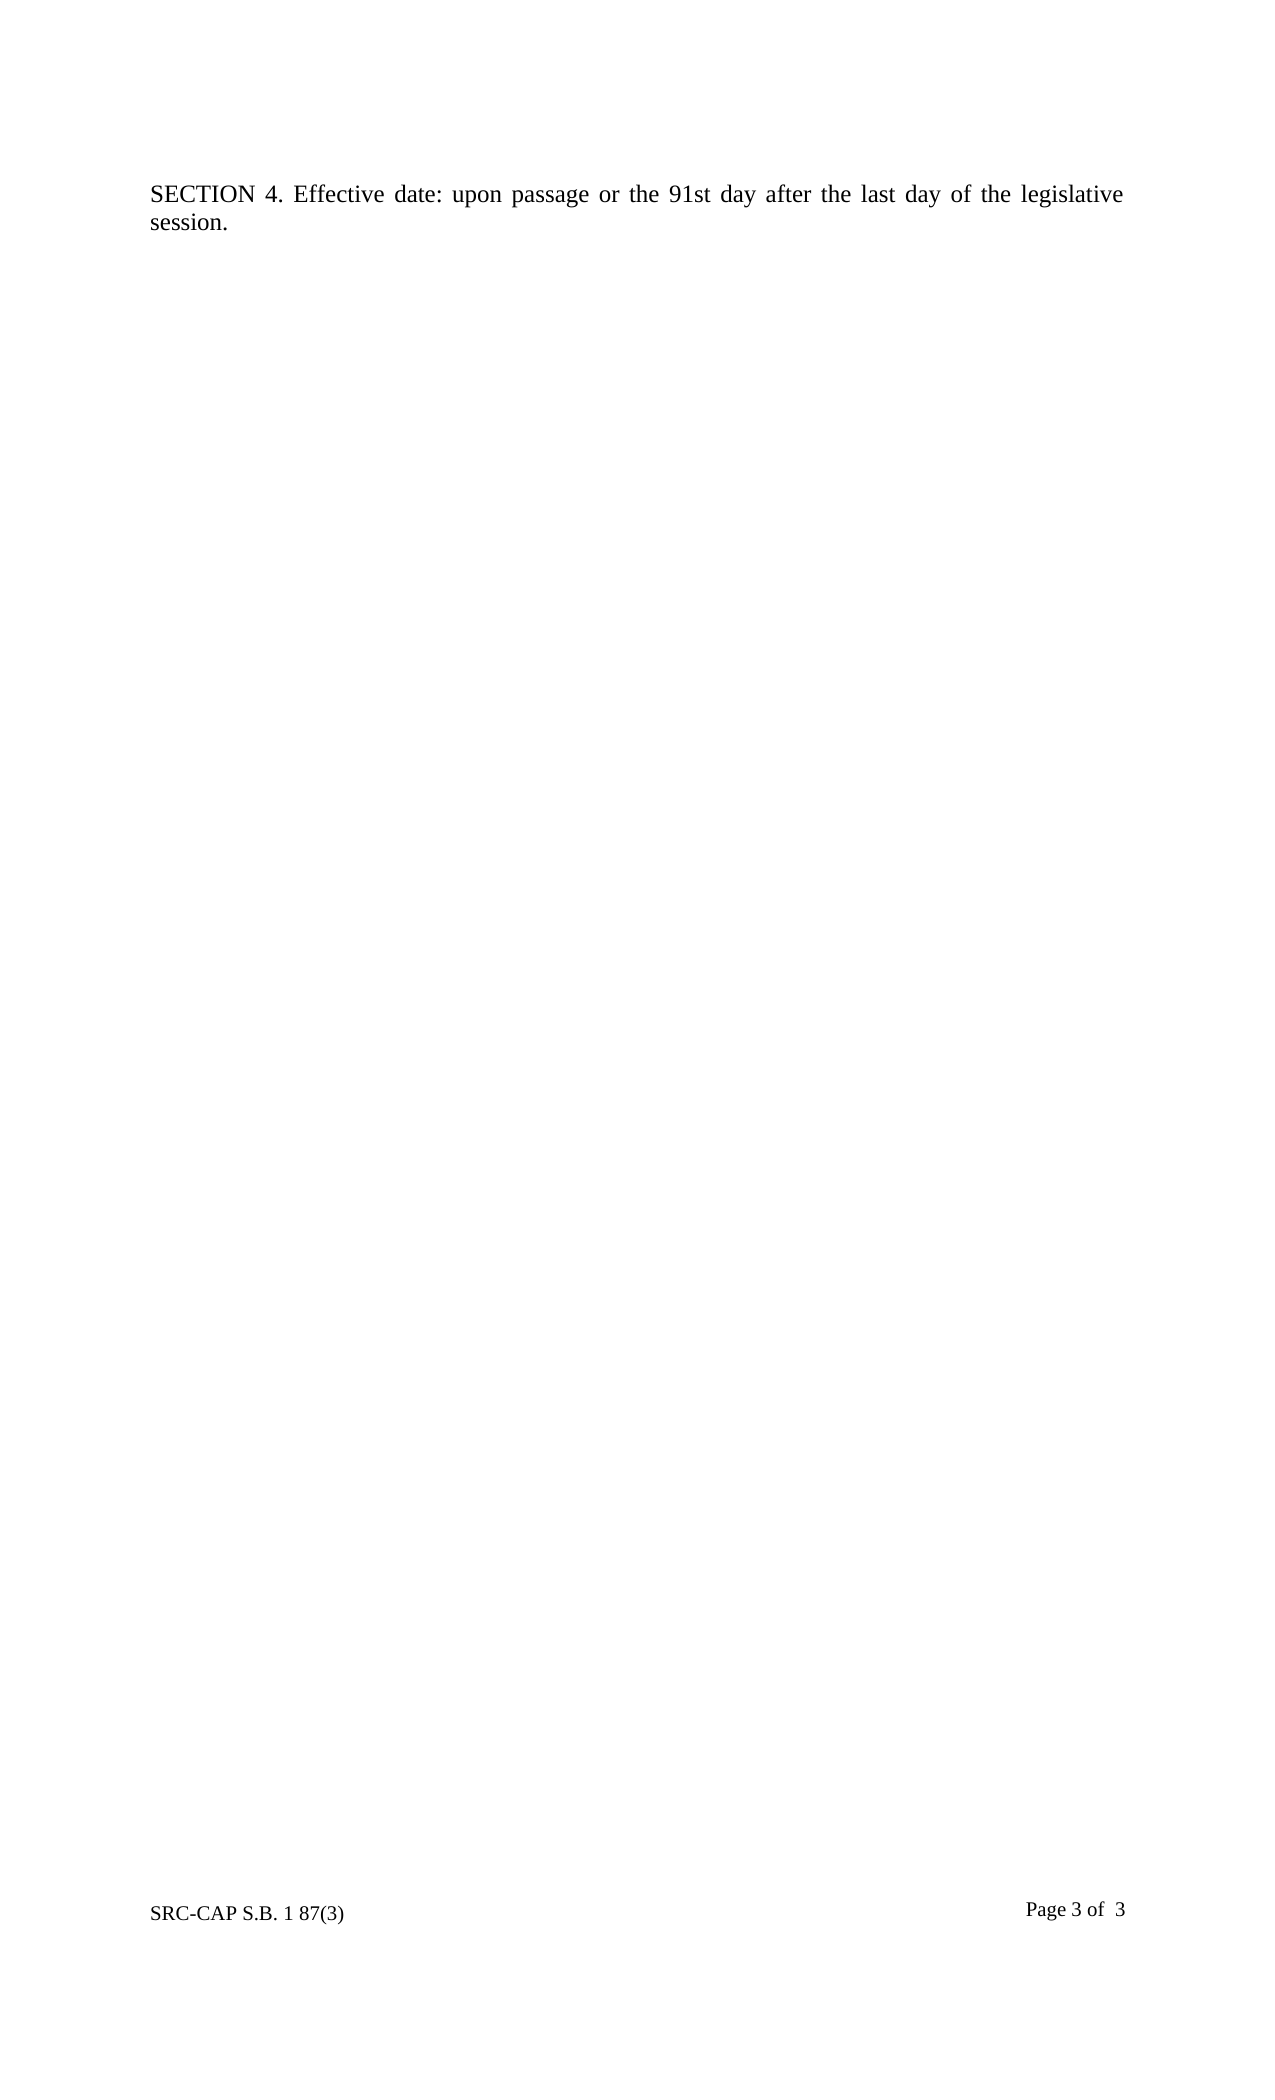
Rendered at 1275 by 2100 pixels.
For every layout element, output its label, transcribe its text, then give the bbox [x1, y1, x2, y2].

text SECTION 4. Effective date: upon passage or the 91st day after the last day of the legislative session. [150, 179, 1125, 236]
